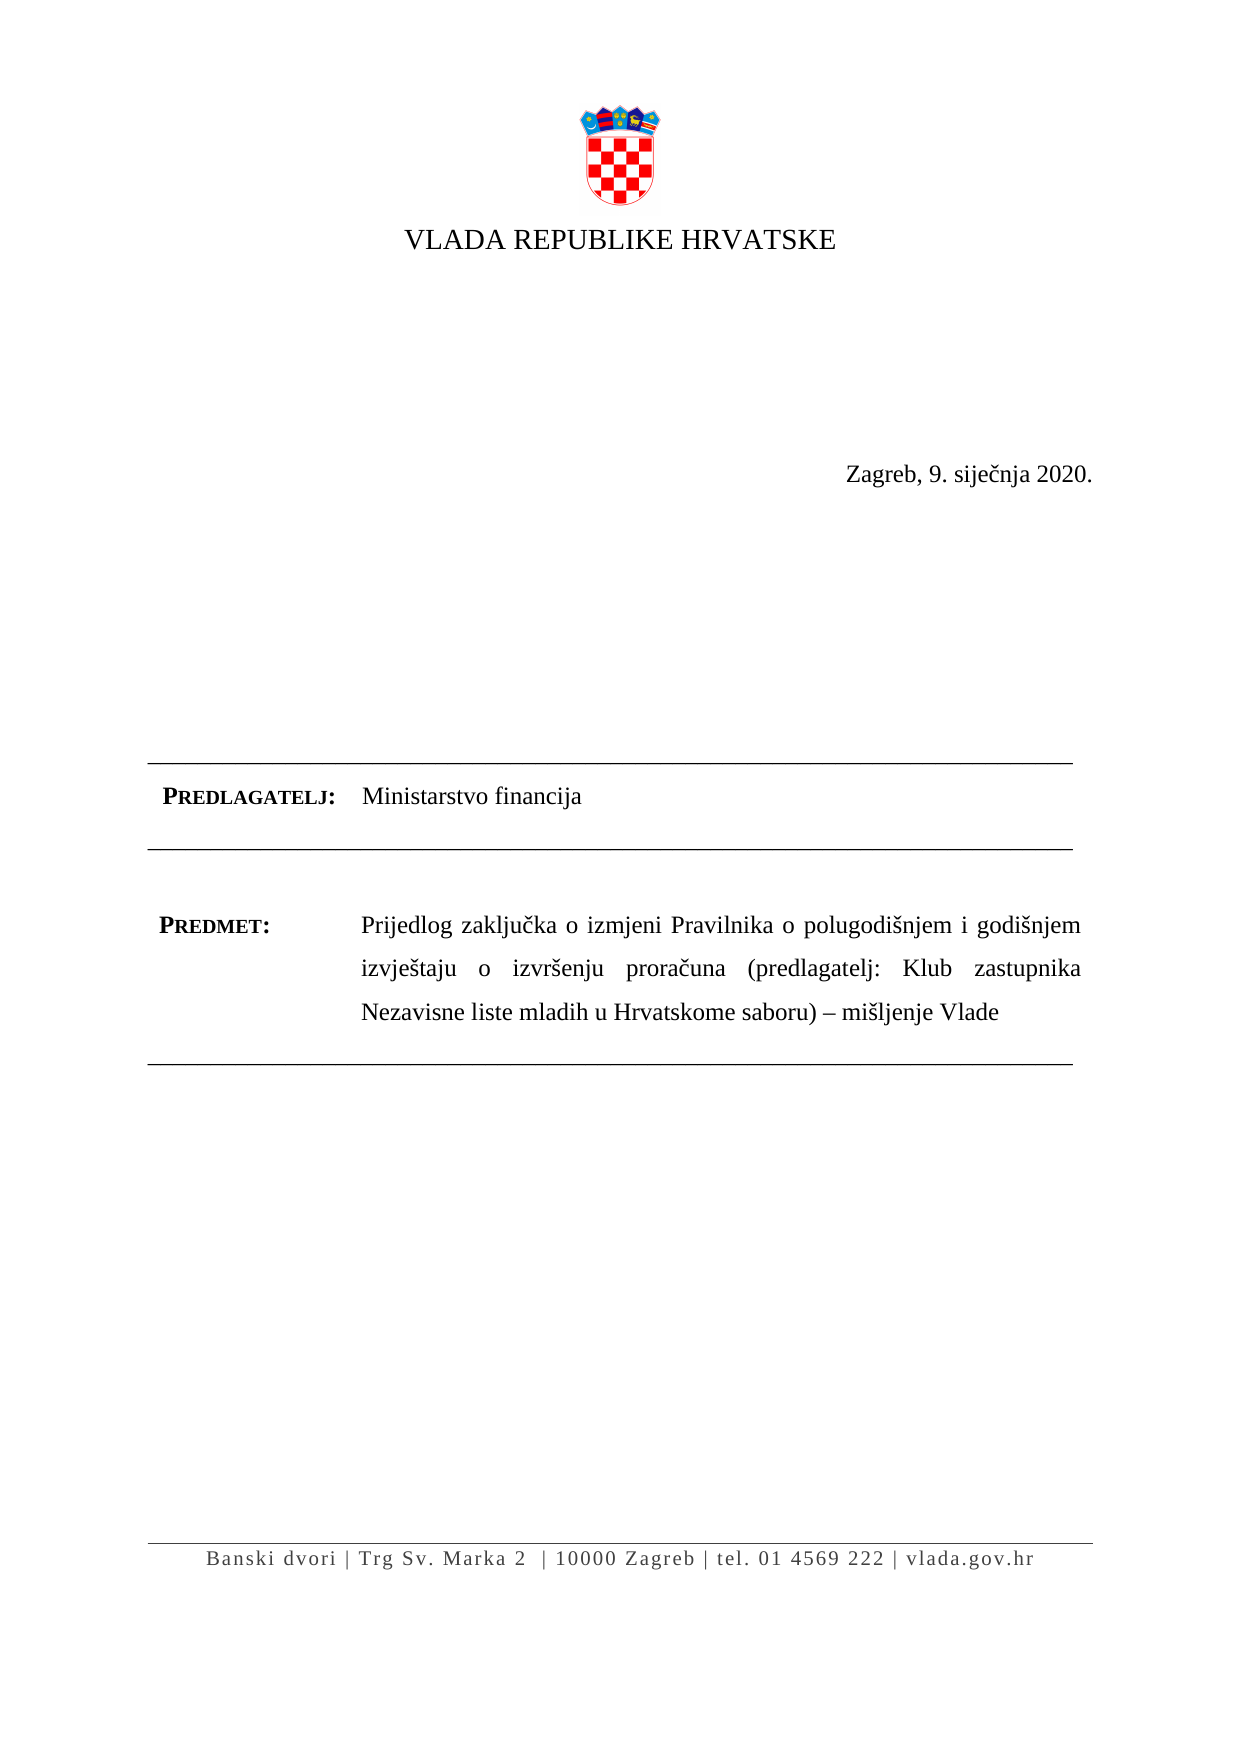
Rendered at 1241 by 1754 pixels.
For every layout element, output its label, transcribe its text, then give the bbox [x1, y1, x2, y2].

text __________________________________________________________________________ [148, 824, 1093, 853]
text __________________________________________________________________________ [148, 1039, 1093, 1068]
text Banski dvori | Trg Sv. Marka 2 | 10000 Zagreb | tel. 01 4569 222 | vlada.gov.hr [148, 1544, 1093, 1570]
table_header Predlagatelj: [148, 781, 351, 824]
text __________________________________________________________________________ [148, 738, 1093, 767]
text VLADA REPUBLIKE HRVATSKE [148, 222, 1093, 255]
table_header Predmet: [148, 910, 349, 1039]
table_header Ministarstvo financija [351, 781, 1093, 824]
text Zagreb, 9. siječnja 2020. [148, 459, 1093, 488]
picture [578, 103, 662, 216]
table_header Prijedlog zaključka o izmjeni Pravilnika o polugodišnjem i godišnjem izvještaju o izvršenju proračuna (predlagatelj: Klub zastupnika Nezavisne liste mladih u Hrvatskome saboru) – mišljenje Vlade [350, 910, 1093, 1039]
